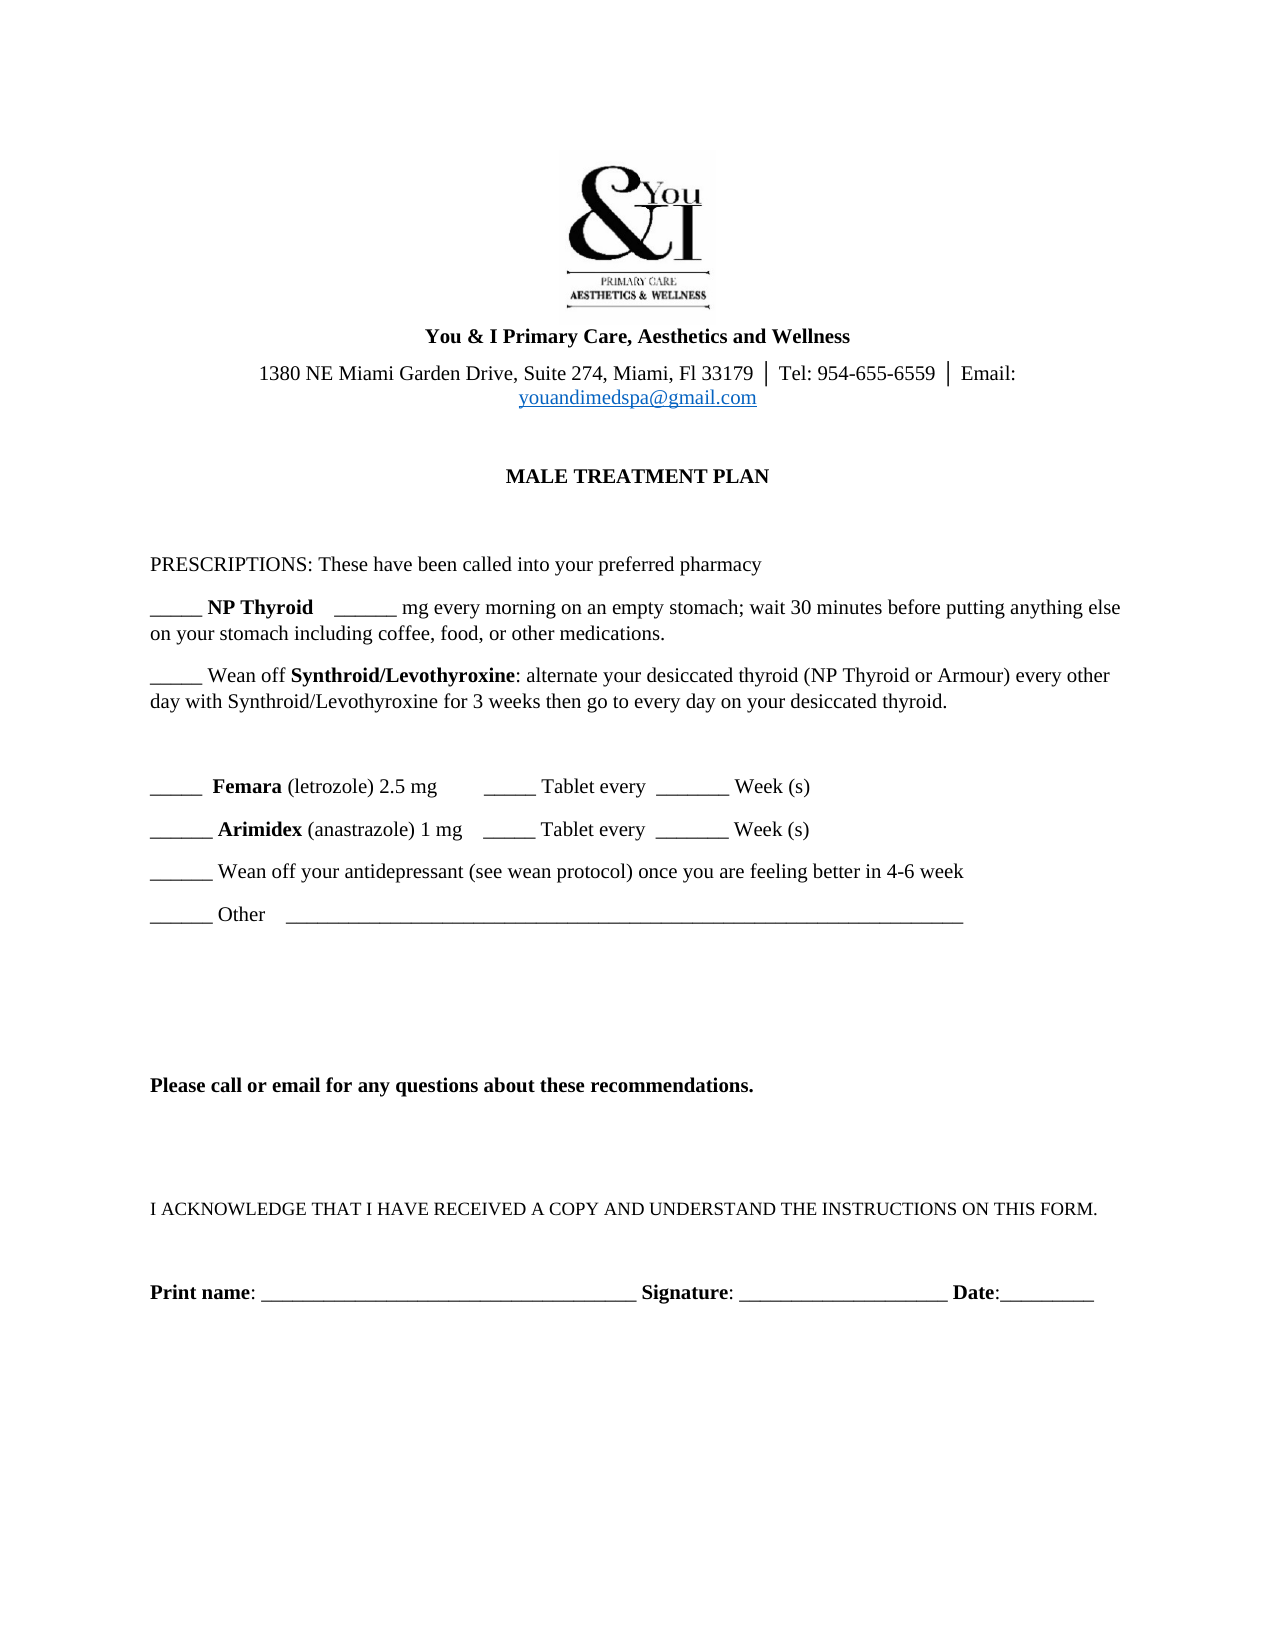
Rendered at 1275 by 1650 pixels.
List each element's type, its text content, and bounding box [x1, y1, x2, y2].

text _____ Wean off Synthroid/Levothyroxine: alternate your desiccated thyroid (NP Thyroid or Armour) every other day with Synthroid/Levothyroxine for 3 weeks then go to every day on your desiccated thyroid. [150, 663, 1125, 713]
text Print name: ____________________________________ Signature: ____________________ Date:_________ [150, 1280, 1125, 1304]
text _____ Femara (letrozole) 2.5 mg _____ Tablet every _______ Week (s) [150, 774, 1125, 798]
text I ACKNOWLEDGE THAT I HAVE RECEIVED A COPY AND UNDERSTAND THE INSTRUCTIONS ON THIS FORM. [150, 1198, 1125, 1219]
picture [559, 150, 716, 325]
text ______ Wean off your antidepressant (see wean protocol) once you are feeling better in 4-6 week [150, 859, 1125, 883]
text MALE TREATMENT PLAN [150, 464, 1125, 488]
text _____ NP Thyroid ______ mg every morning on an empty stomach; wait 30 minutes before putting anything else on your stomach including coffee, food, or other medications. [150, 594, 1125, 644]
text Please call or email for any questions about these recommendations. [150, 1072, 1125, 1097]
text PRESCRIPTIONS: These have been called into your preferred pharmacy [150, 552, 1125, 576]
text ______ Arimidex (anastrazole) 1 mg _____ Tablet every _______ Week (s) [150, 817, 1125, 841]
text ______ Other _________________________________________________________________ [150, 902, 1125, 926]
text You & I Primary Care, Aesthetics and Wellness [150, 324, 1125, 348]
text 1380 NE Miami Garden Drive, Suite 274, Miami, Fl 33179 │ Tel: 954-655-6559 │ Email: youandimedspa@gmail.com [150, 361, 1125, 409]
